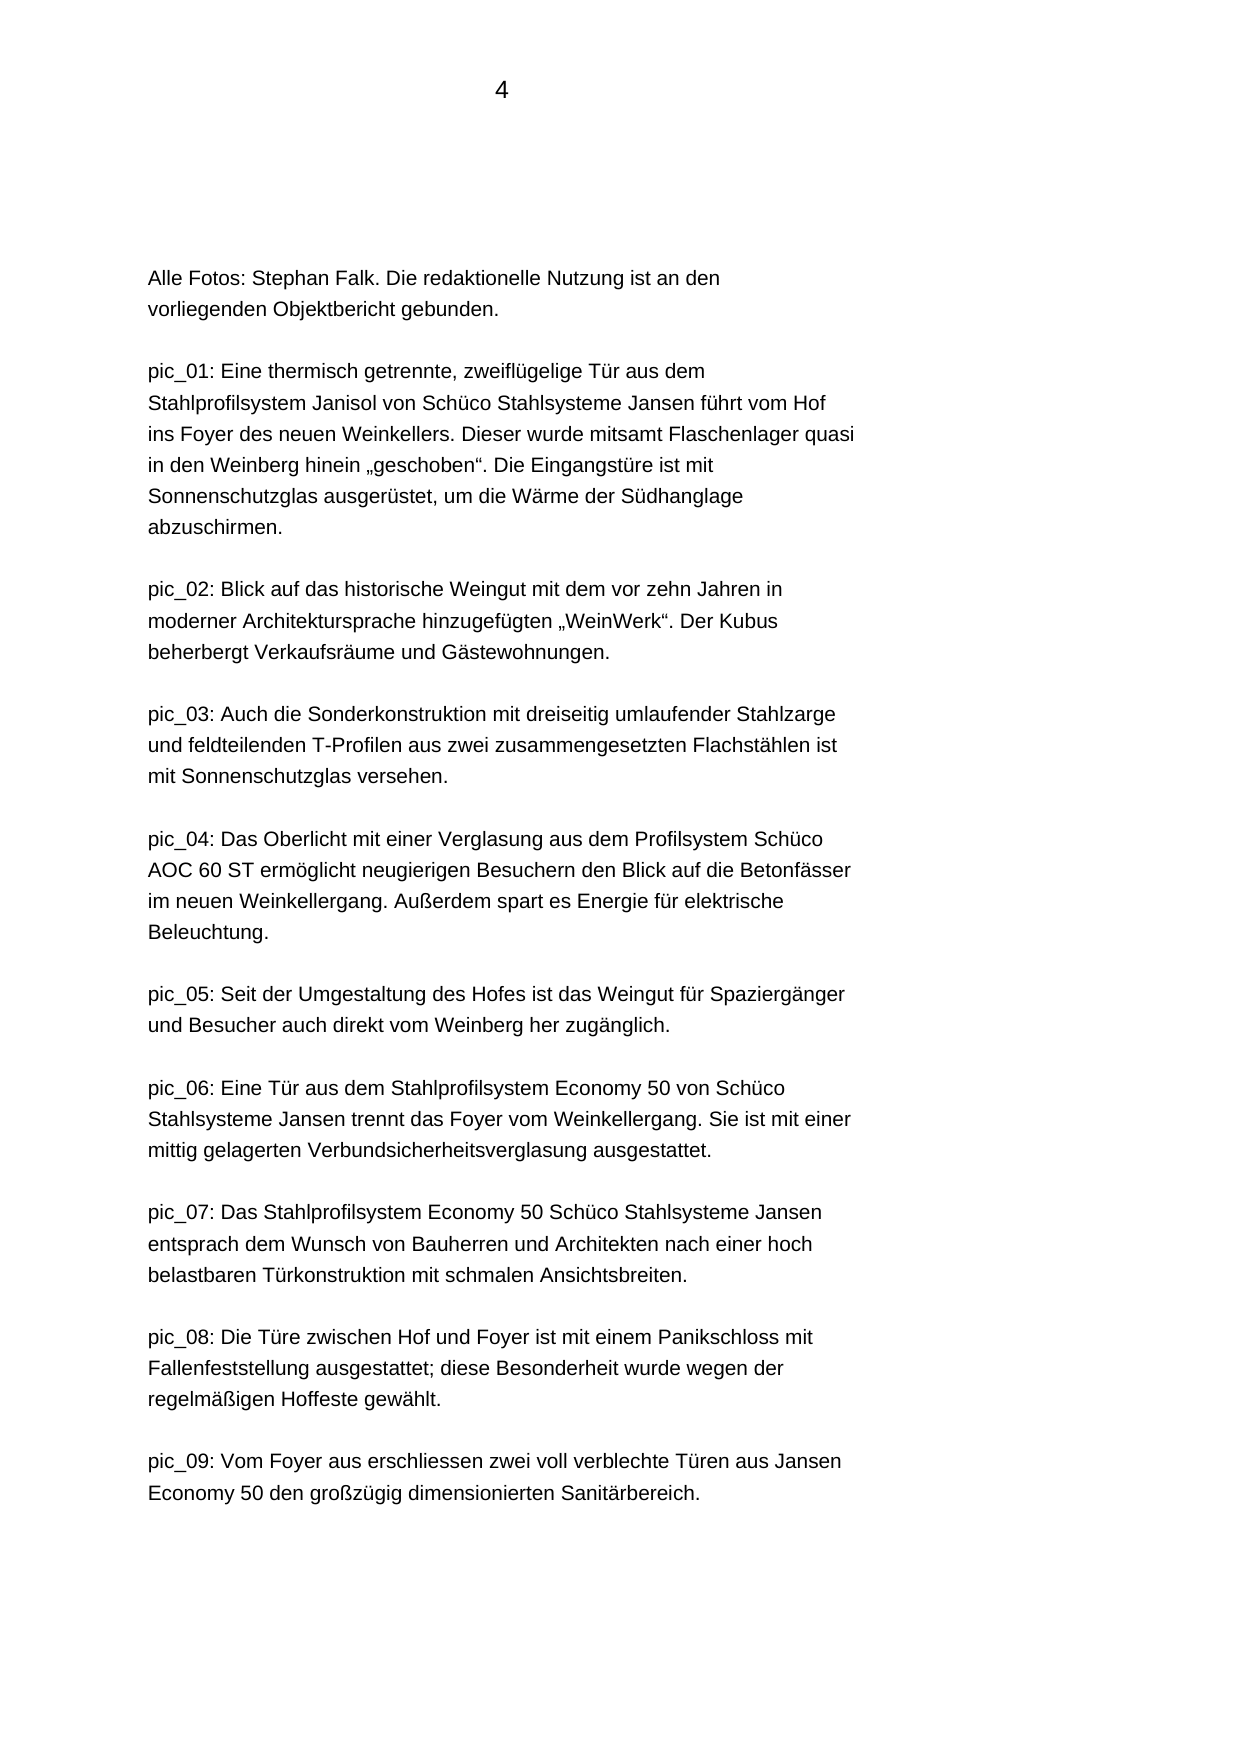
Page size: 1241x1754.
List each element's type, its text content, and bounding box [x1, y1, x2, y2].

text pic_09: Vom Foyer aus erschliessen zwei voll verblechte Türen aus Jansen Economy 50 den großzügig dimensionierten Sanitärbereich. [148, 1449, 856, 1504]
text Alle Fotos: Stephan Falk. Die redaktionelle Nutzung ist an den [148, 266, 856, 290]
text pic_08: Die Türe zwischen Hof und Foyer ist mit einem Panikschloss mit Fallenfeststellung ausgestattet; diese Besonderheit wurde wegen der regelmäßigen Hoffeste gewählt. [148, 1325, 856, 1411]
text pic_05: Seit der Umgestaltung des Hofes ist das Weingut für Spaziergänger und Besucher auch direkt vom Weinberg her zugänglich. [148, 982, 856, 1037]
text pic_06: Eine Tür aus dem Stahlprofilsystem Economy 50 von Schüco Stahlsysteme Jansen trennt das Foyer vom Weinkellergang. Sie ist mit einer mittig gelagerten Verbundsicherheitsverglasung ausgestattet. [148, 1076, 856, 1162]
text pic_01: Eine thermisch getrennte, zweiflügelige Tür aus dem Stahlprofilsystem Janisol von Schüco Stahlsysteme Jansen führt vom Hof ins Foyer des neuen Weinkellers. Dieser wurde mitsamt Flaschenlager quasi in den Weinberg hinein „geschoben“. Die Eingangstüre ist mit Sonnenschutzglas ausgerüstet, um die Wärme der Südhanglage abzuschirmen. [148, 359, 856, 539]
text pic_03: Auch die Sonderkonstruktion mit dreiseitig umlaufender Stahlzarge und feldteilenden T-Profilen aus zwei zusammengesetzten Flachstählen ist mit Sonnenschutzglas versehen. [148, 702, 856, 788]
text pic_02: Blick auf das historische Weingut mit dem vor zehn Jahren in moderner Architektursprache hinzugefügten „WeinWerk“. Der Kubus beherbergt Verkaufsräume und Gästewohnungen. [148, 577, 856, 663]
text vorliegenden Objektbericht gebunden. [148, 297, 856, 321]
text pic_04: Das Oberlicht mit einer Verglasung aus dem Profilsystem Schüco AOC 60 ST ermöglicht neugierigen Besuchern den Blick auf die Betonfässer im neuen Weinkellergang. Außerdem spart es Energie für elektrische Beleuchtung. [148, 826, 856, 944]
text pic_07: Das Stahlprofilsystem Economy 50 Schüco Stahlsysteme Jansen entsprach dem Wunsch von Bauherren und Architekten nach einer hoch belastbaren Türkonstruktion mit schmalen Ansichtsbreiten. [148, 1200, 856, 1286]
